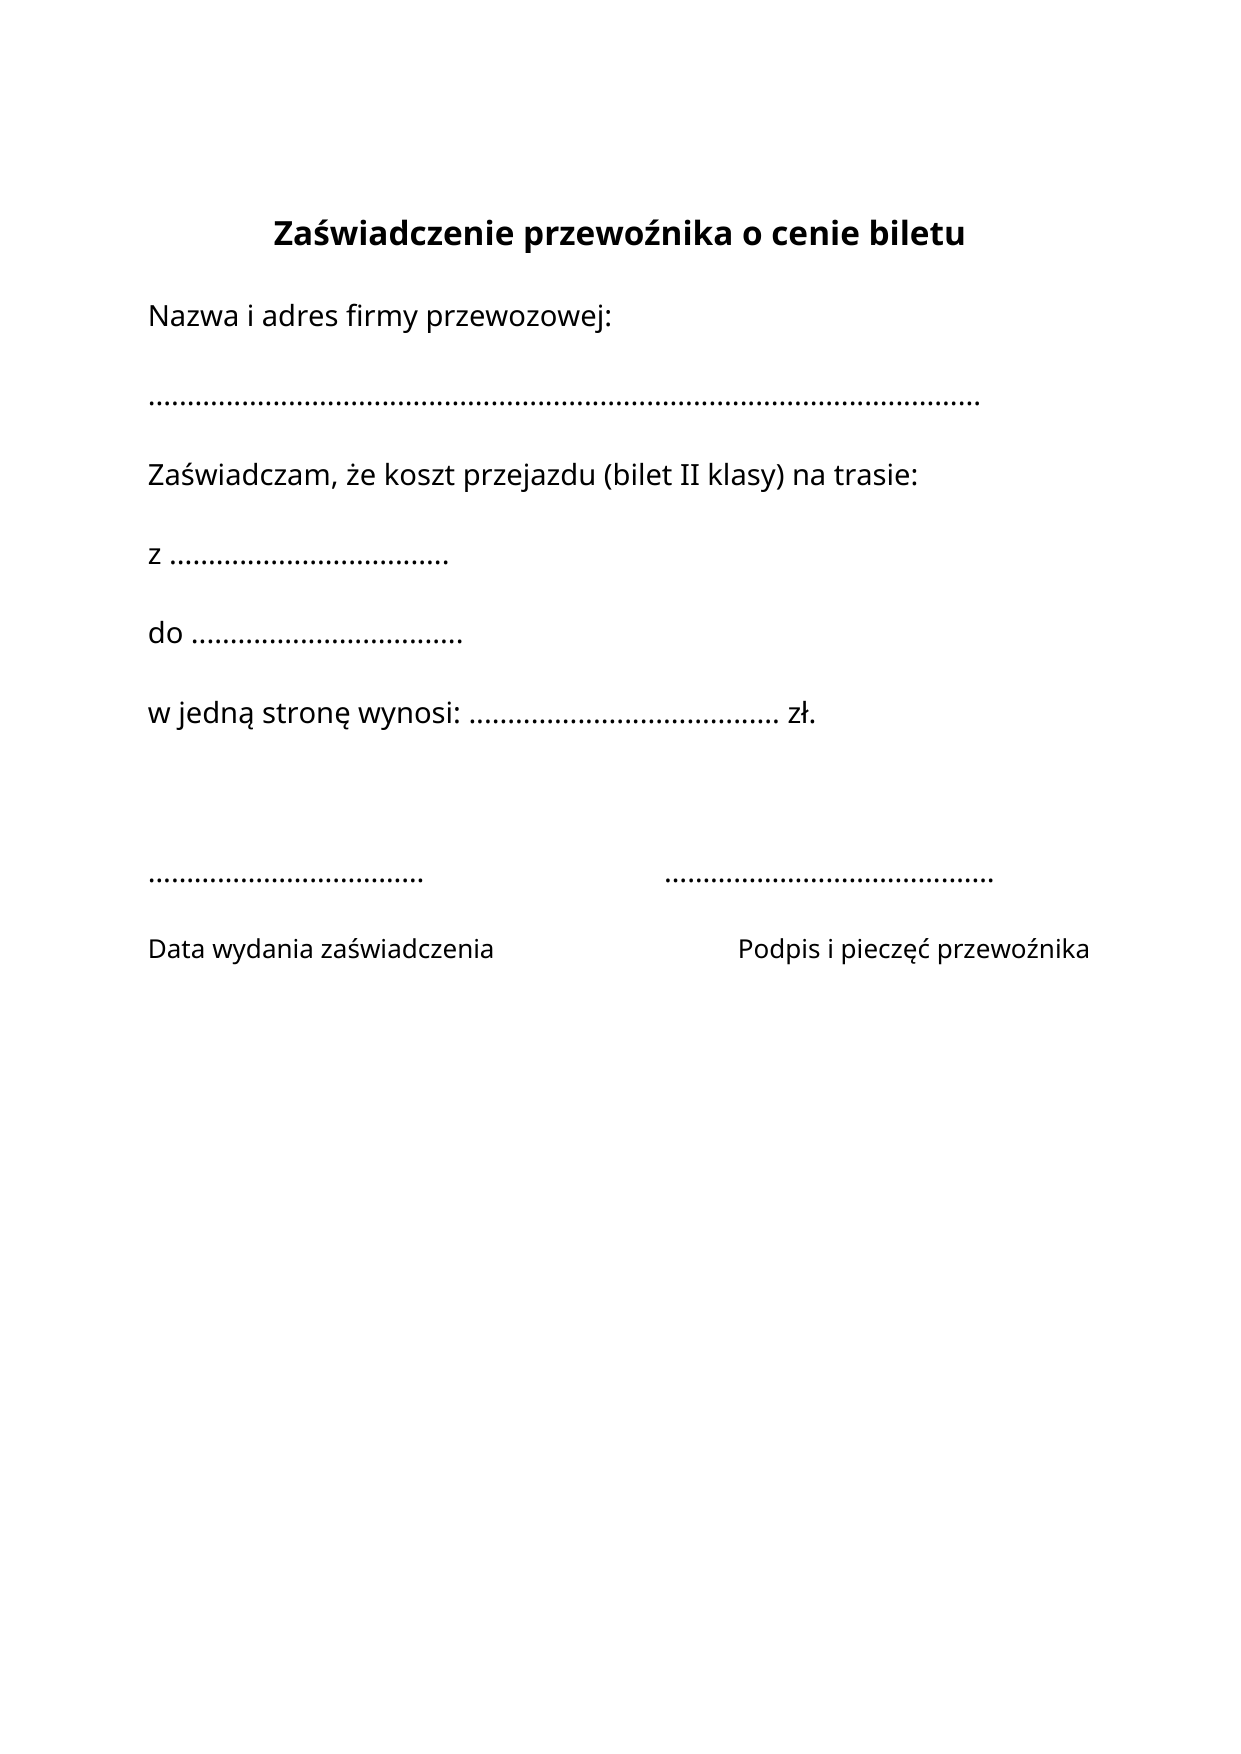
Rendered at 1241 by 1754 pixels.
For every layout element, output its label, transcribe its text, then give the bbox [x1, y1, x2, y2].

text ........................................................................................................... [148, 374, 1093, 414]
text Nazwa i adres firmy przewozowej: [148, 295, 1093, 335]
text w jedną stronę wynosi: ........................................ zł. [148, 692, 1093, 732]
text Zaświadczenie przewoźnika o cenie biletu [148, 210, 1093, 256]
text do ................................... [148, 613, 1093, 652]
text z .................................... [148, 533, 1093, 573]
text Data wydania zaświadczenia Podpis i pieczęć przewoźnika [148, 930, 1093, 966]
text Zaświadczam, że koszt przejazdu (bilet II klasy) na trasie: [148, 454, 1093, 494]
text ……………………………… ……………………………….…… [148, 851, 1093, 891]
